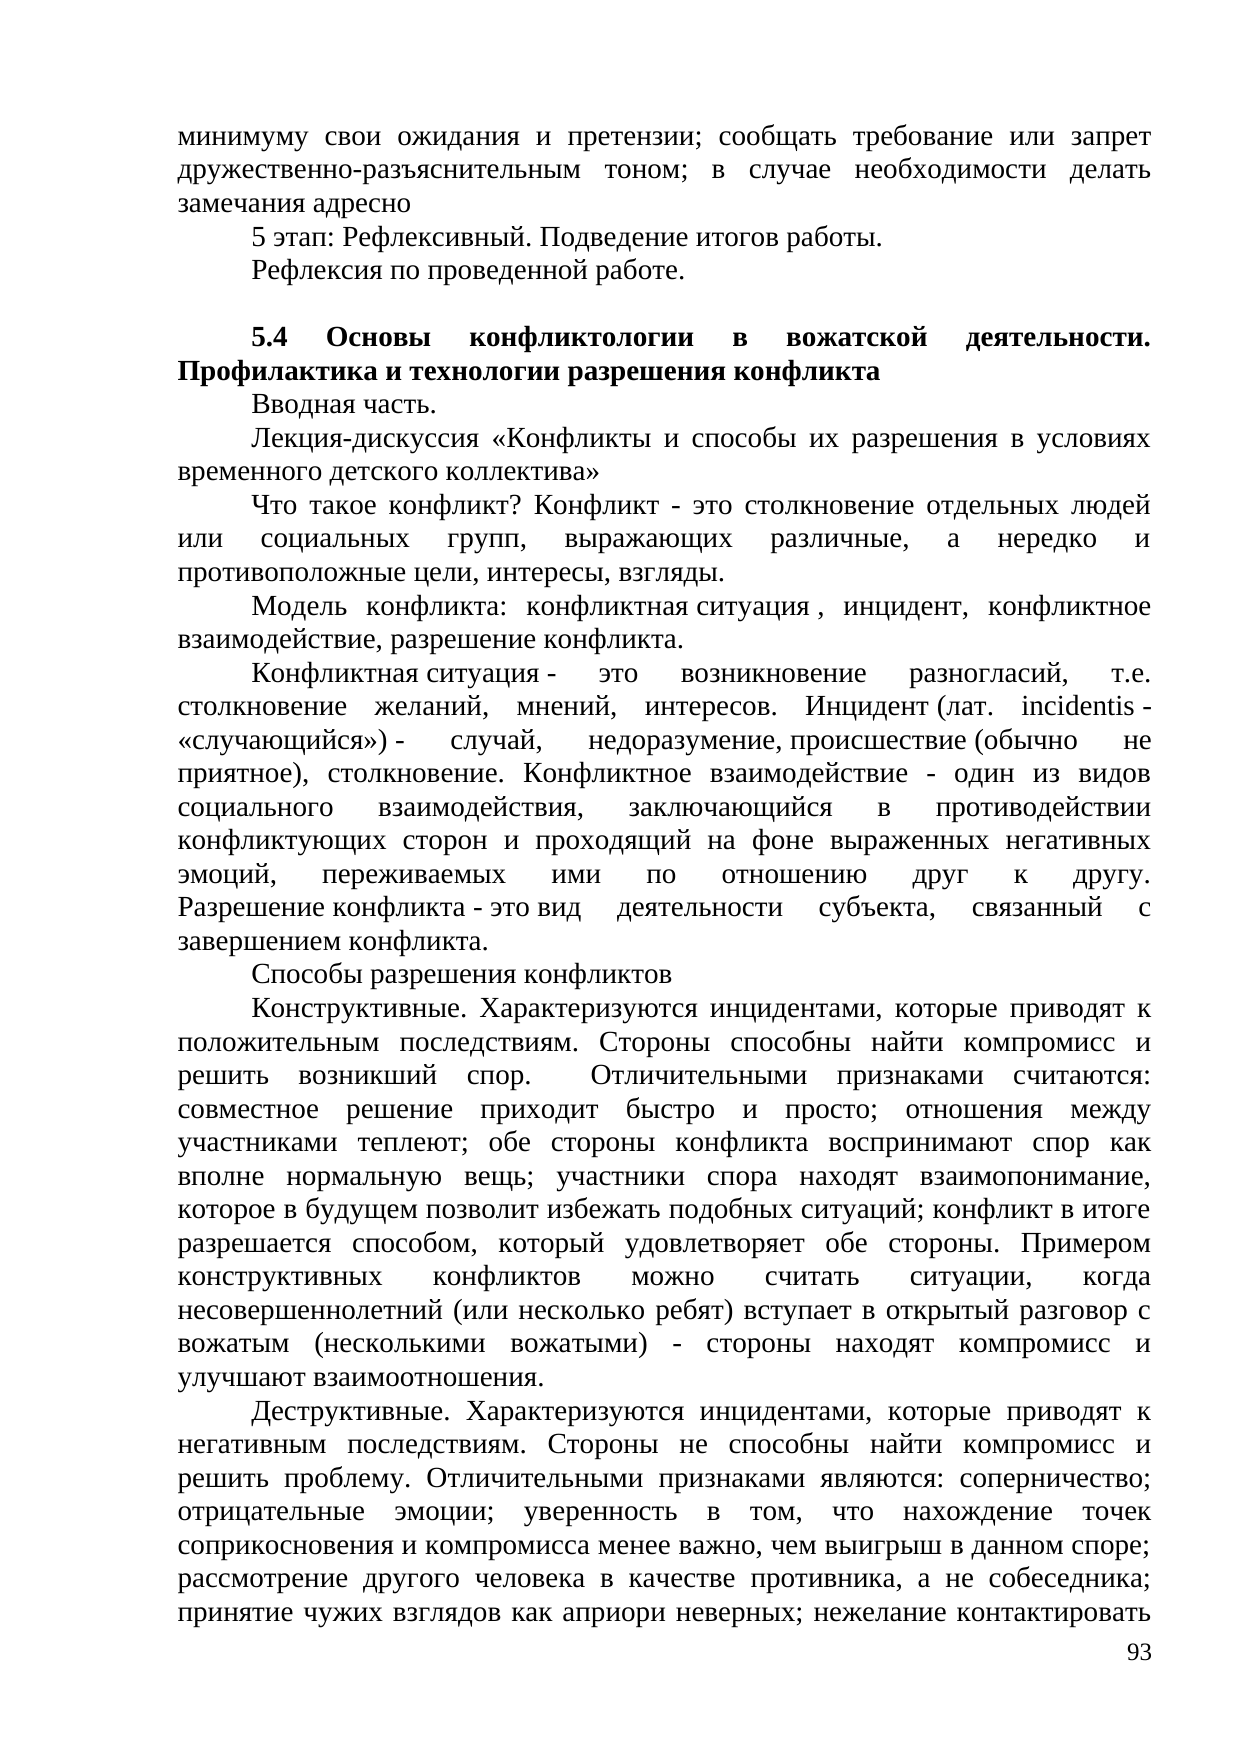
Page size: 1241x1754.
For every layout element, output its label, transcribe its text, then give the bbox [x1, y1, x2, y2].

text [177, 118, 1152, 219]
text 5 этап: Рефлексивный. Подведение итогов работы. [177, 219, 1152, 252]
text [177, 1393, 1152, 1627]
text Конфликтная ситуация - это возникновение разногласий, т.е. столкновение желаний, мнений, интересов. Инцидент (лат. incidentis - «случающийся») - случай, недоразумение, происшествие (обычно не приятное), столкновение. Конфликтное взаимодействие - один из видов социального взаимодействия, заключающийся в противодействии конфликтующих сторон и проходящий на фоне выраженных негативных эмоций, переживаемых ими по отношению друг к другу. Разрешение конфликта - это вид деятельности субъекта, связанный с завершением конфликта. [177, 655, 1152, 957]
text Способы разрешения конфликтов [177, 957, 1152, 990]
text Модель конфликта: конфликтная ситуация , инцидент, конфликтное взаимодействие, разрешение конфликта. [177, 588, 1152, 655]
text Лекция-дискуссия «Конфликты и способы их разрешения в условиях временного детского коллектива» [177, 420, 1152, 487]
text Что такое конфликт? Конфликт - это столкновение отдельных людей или социальных групп, выражающих различные, а нередко и противоположные цели, интересы, взгляды. [177, 487, 1152, 588]
text Рефлексия по проведенной работе. [177, 252, 1152, 286]
text 5.4 Основы конфликтологии в вожатской деятельности. Профилактика и технологии разрешения конфликта [177, 319, 1152, 386]
text Конструктивные. Характеризуются инцидентами, которые приводят к положительным последствиям. Стороны способны найти компромисс и решить возникший спор. Отличительными признаками считаются: совместное решение приходит быстро и просто; отношения между участниками теплеют; обе стороны конфликта воспринимают спор как вполне нормальную вещь; участники спора находят взаимопонимание, которое в будущем позволит избежать подобных ситуаций; конфликт в итоге разрешается способом, который удовлетворяет обе стороны. Примером конструктивных конфликтов можно считать ситуации, когда несовершеннолетний (или несколько ребят) вступает в открытый разговор с вожатым (несколькими вожатыми) - стороны находят компромисс и улучшают взаимоотношения. [177, 990, 1152, 1393]
text Вводная часть. [177, 386, 1152, 420]
